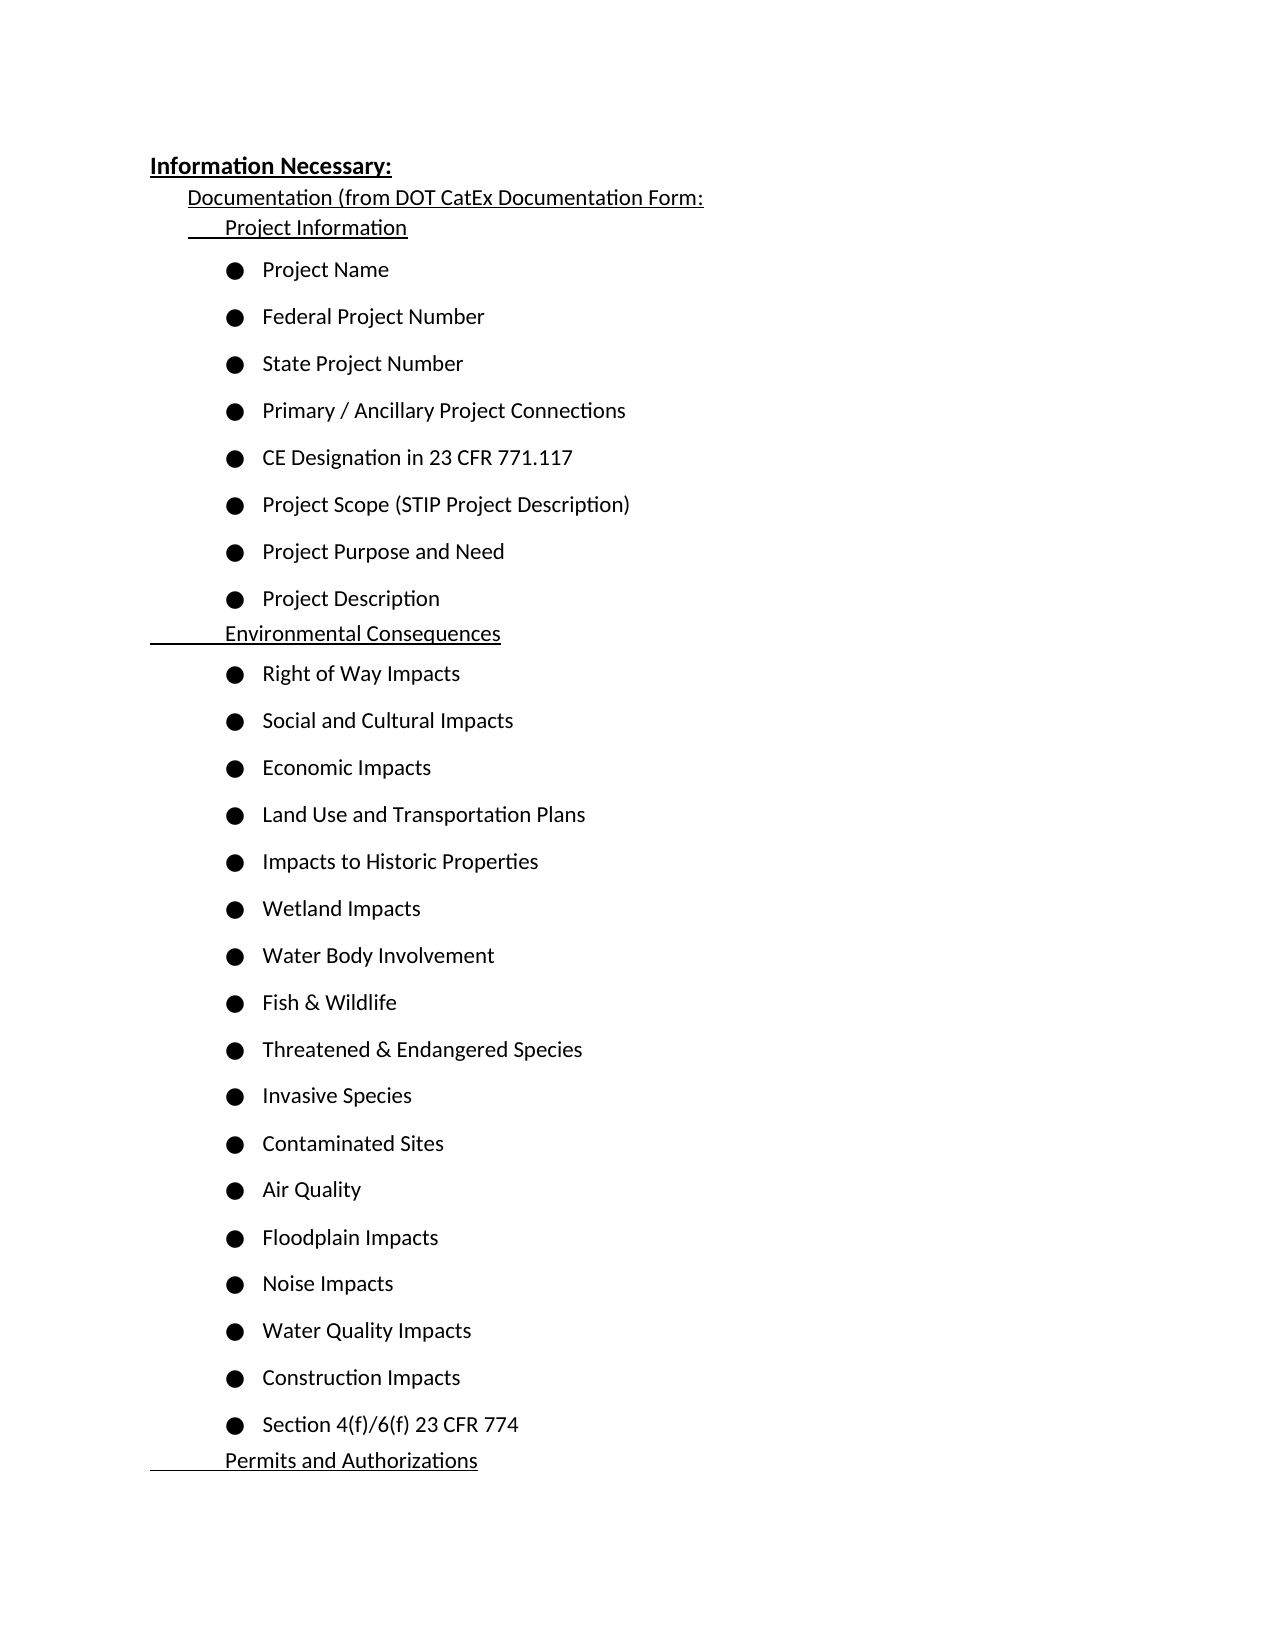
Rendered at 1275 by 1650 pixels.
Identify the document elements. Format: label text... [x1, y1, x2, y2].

text Project Information [150, 213, 1125, 241]
list Project Purpose and Need [225, 525, 1125, 572]
list Economic Impacts [225, 741, 1125, 788]
list Project Description [225, 572, 1125, 619]
list Floodplain Impacts [225, 1211, 1125, 1258]
list Federal Project Number [225, 290, 1125, 337]
list Water Quality Impacts [225, 1305, 1125, 1352]
list Wetland Impacts [225, 882, 1125, 929]
list Primary / Ancillary Project Connections [225, 384, 1125, 431]
text Permits and Authorizations [150, 1446, 1125, 1474]
list State Project Number [225, 337, 1125, 384]
list Land Use and Transportation Plans [225, 788, 1125, 835]
list Fish & Wildlife [225, 976, 1125, 1023]
list Invasive Species [225, 1070, 1125, 1117]
list Section 4(f)/6(f) 23 CFR 774 [225, 1399, 1125, 1446]
list Noise Impacts [225, 1258, 1125, 1305]
list Social and Cultural Impacts [225, 694, 1125, 741]
list Impacts to Historic Properties [225, 835, 1125, 882]
text Information Necessary: [150, 150, 1125, 181]
list Water Body Involvement [225, 929, 1125, 976]
list Air Quality [225, 1164, 1125, 1211]
list Construction Impacts [225, 1352, 1125, 1399]
text Documentation (from DOT CatEx Documentation Form: [150, 183, 1125, 211]
list Right of Way Impacts [225, 647, 1125, 694]
list Contaminated Sites [225, 1117, 1125, 1164]
list Threatened & Endangered Species [225, 1023, 1125, 1070]
list Project Scope (STIP Project Description) [225, 478, 1125, 525]
list Project Name [225, 243, 1125, 290]
list CE Designation in 23 CFR 771.117 [225, 431, 1125, 478]
text Environmental Consequences [150, 619, 1125, 647]
